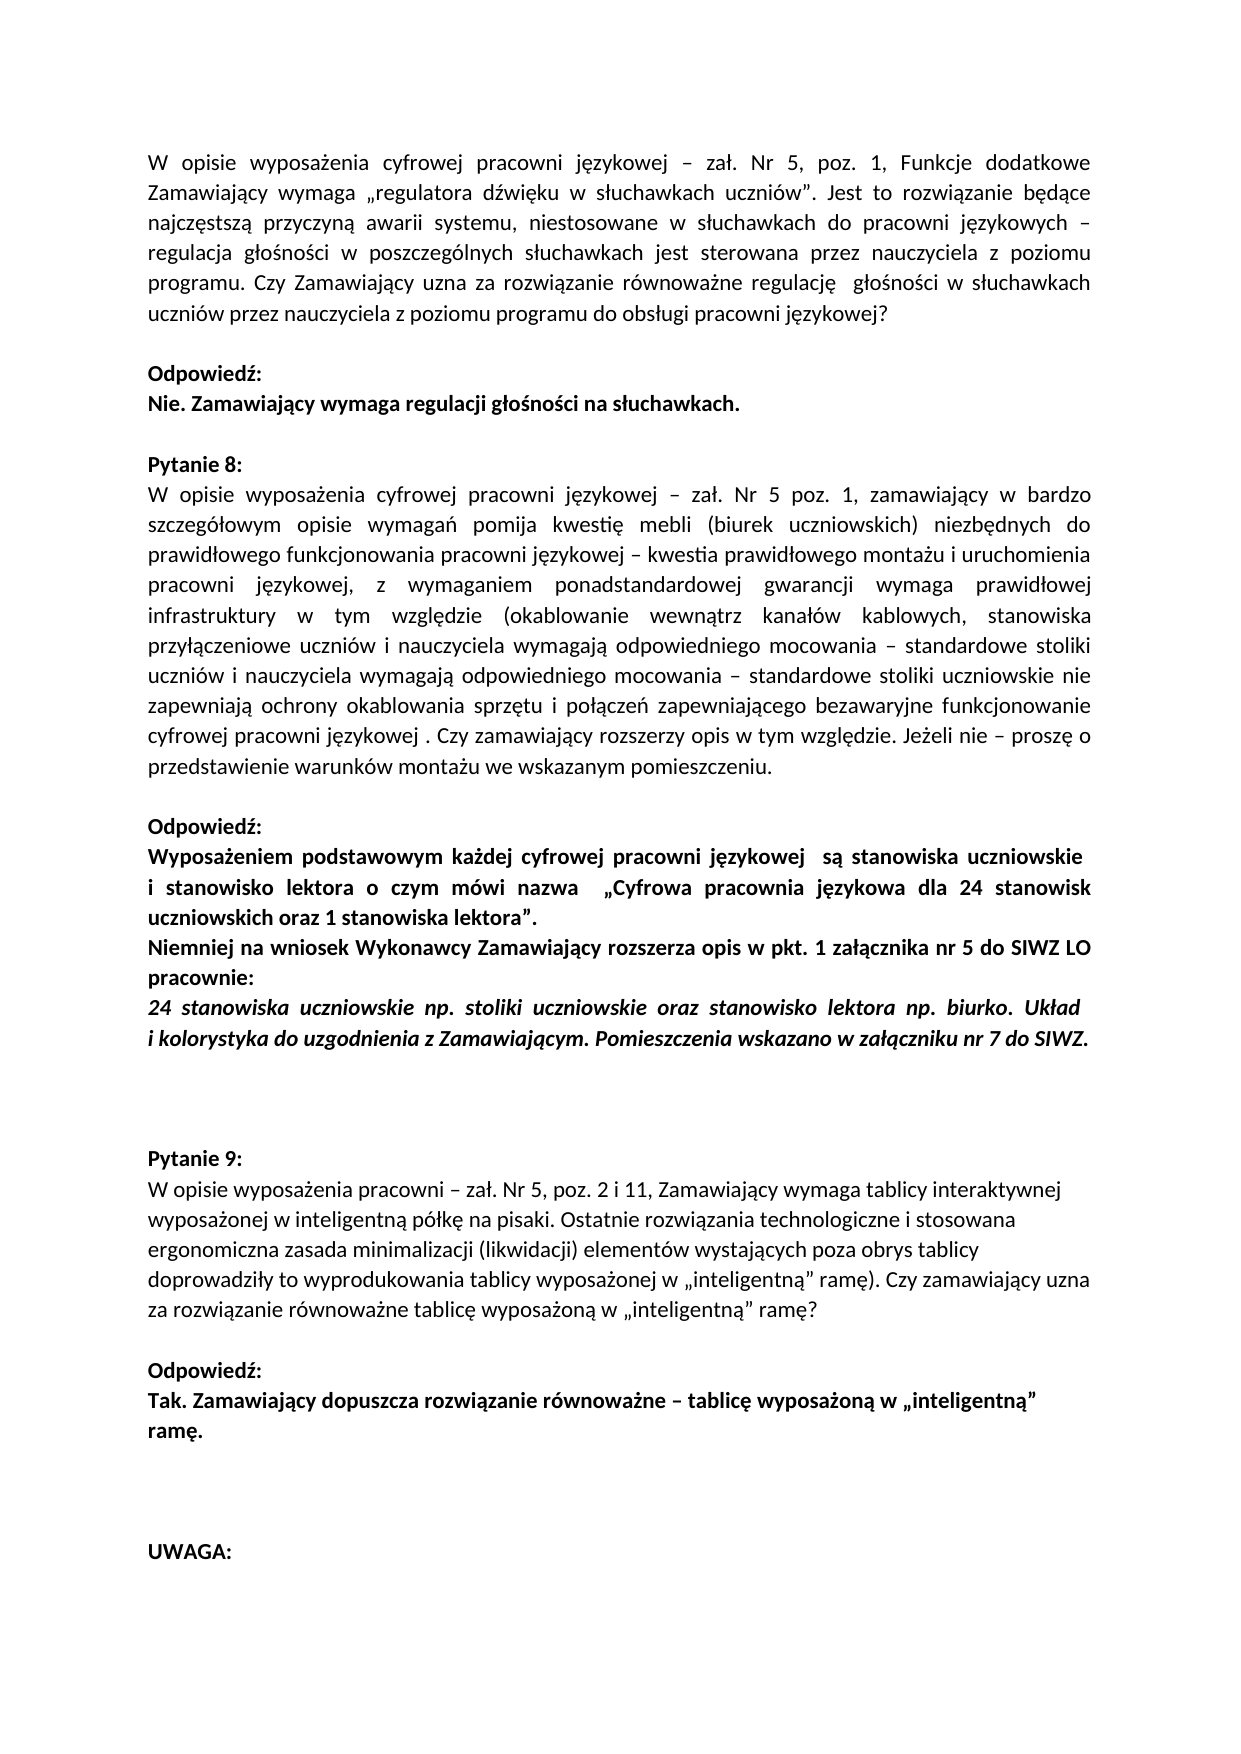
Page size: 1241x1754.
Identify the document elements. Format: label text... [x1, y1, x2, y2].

list Odpowiedź: [148, 359, 1093, 387]
list Niemniej na wniosek Wykonawcy Zamawiający rozszerza opis w pkt. 1 załącznika nr 5 do SIWZ LO pracownie: [148, 933, 1093, 991]
list Pytanie 9: [148, 1144, 1093, 1172]
list W opisie wyposażenia cyfrowej pracowni językowej – zał. Nr 5 poz. 1, zamawiający w bardzo szczegółowym opisie wymagań pomija kwestię mebli (biurek uczniowskich) niezbędnych do prawidłowego funkcjonowania pracowni językowej – kwestia prawidłowego montażu i uruchomienia pracowni językowej, z wymaganiem ponadstandardowej gwarancji wymaga prawidłowej infrastruktury w tym względzie (okablowanie wewnątrz kanałów kablowych, stanowiska przyłączeniowe uczniów i nauczyciela wymagają odpowiedniego mocowania – standardowe stoliki uczniów i nauczyciela wymagają odpowiedniego mocowania – standardowe stoliki uczniowskie nie zapewniają ochrony okablowania sprzętu i połączeń zapewniającego bezawaryjne funkcjonowanie cyfrowej pracowni językowej . Czy zamawiający rozszerzy opis w tym względzie. Jeżeli nie – proszę o przedstawienie warunków montażu we wskazanym pomieszczeniu. [148, 480, 1093, 780]
list Tak. Zamawiający dopuszcza rozwiązanie równoważne – tablicę wyposażoną w „inteligentną” ramę. [148, 1386, 1093, 1444]
list W opisie wyposażenia pracowni – zał. Nr 5, poz. 2 i 11, Zamawiający wymaga tablicy interaktywnej wyposażonej w inteligentną półkę na pisaki. Ostatnie rozwiązania technologiczne i stosowana ergonomiczna zasada minimalizacji (likwidacji) elementów wystających poza obrys tablicy doprowadziły to wyprodukowania tablicy wyposażonej w „inteligentną” ramę). Czy zamawiający uzna za rozwiązanie równoważne tablicę wyposażoną w „inteligentną” ramę? [148, 1175, 1093, 1323]
list W opisie wyposażenia cyfrowej pracowni językowej – zał. Nr 5, poz. 1, Funkcje dodatkowe Zamawiający wymaga „regulatora dźwięku w słuchawkach uczniów”. Jest to rozwiązanie będące najczęstszą przyczyną awarii systemu, niestosowane w słuchawkach do pracowni językowych – regulacja głośności w poszczególnych słuchawkach jest sterowana przez nauczyciela z poziomu programu. Czy Zamawiający uzna za rozwiązanie równoważne regulację głośności w słuchawkach uczniów przez nauczyciela z poziomu programu do obsługi pracowni językowej? [148, 148, 1093, 327]
list Odpowiedź: [148, 812, 1093, 840]
list Wyposażeniem podstawowym każdej cyfrowej pracowni językowej są stanowiska uczniowskie i stanowisko lektora o czym mówi nazwa „Cyfrowa pracownia językowa dla 24 stanowisk uczniowskich oraz 1 stanowiska lektora”. [148, 842, 1093, 931]
list Nie. Zamawiający wymaga regulacji głośności na słuchawkach. [148, 389, 1093, 417]
list UWAGA: [148, 1537, 1093, 1565]
list Odpowiedź: [148, 1356, 1093, 1384]
list Pytanie 8: [148, 450, 1093, 478]
list 24 stanowiska uczniowskie np. stoliki uczniowskie oraz stanowisko lektora np. biurko. Układ i kolorystyka do uzgodnienia z Zamawiającym. Pomieszczenia wskazano w załączniku nr 7 do SIWZ. [148, 993, 1093, 1052]
